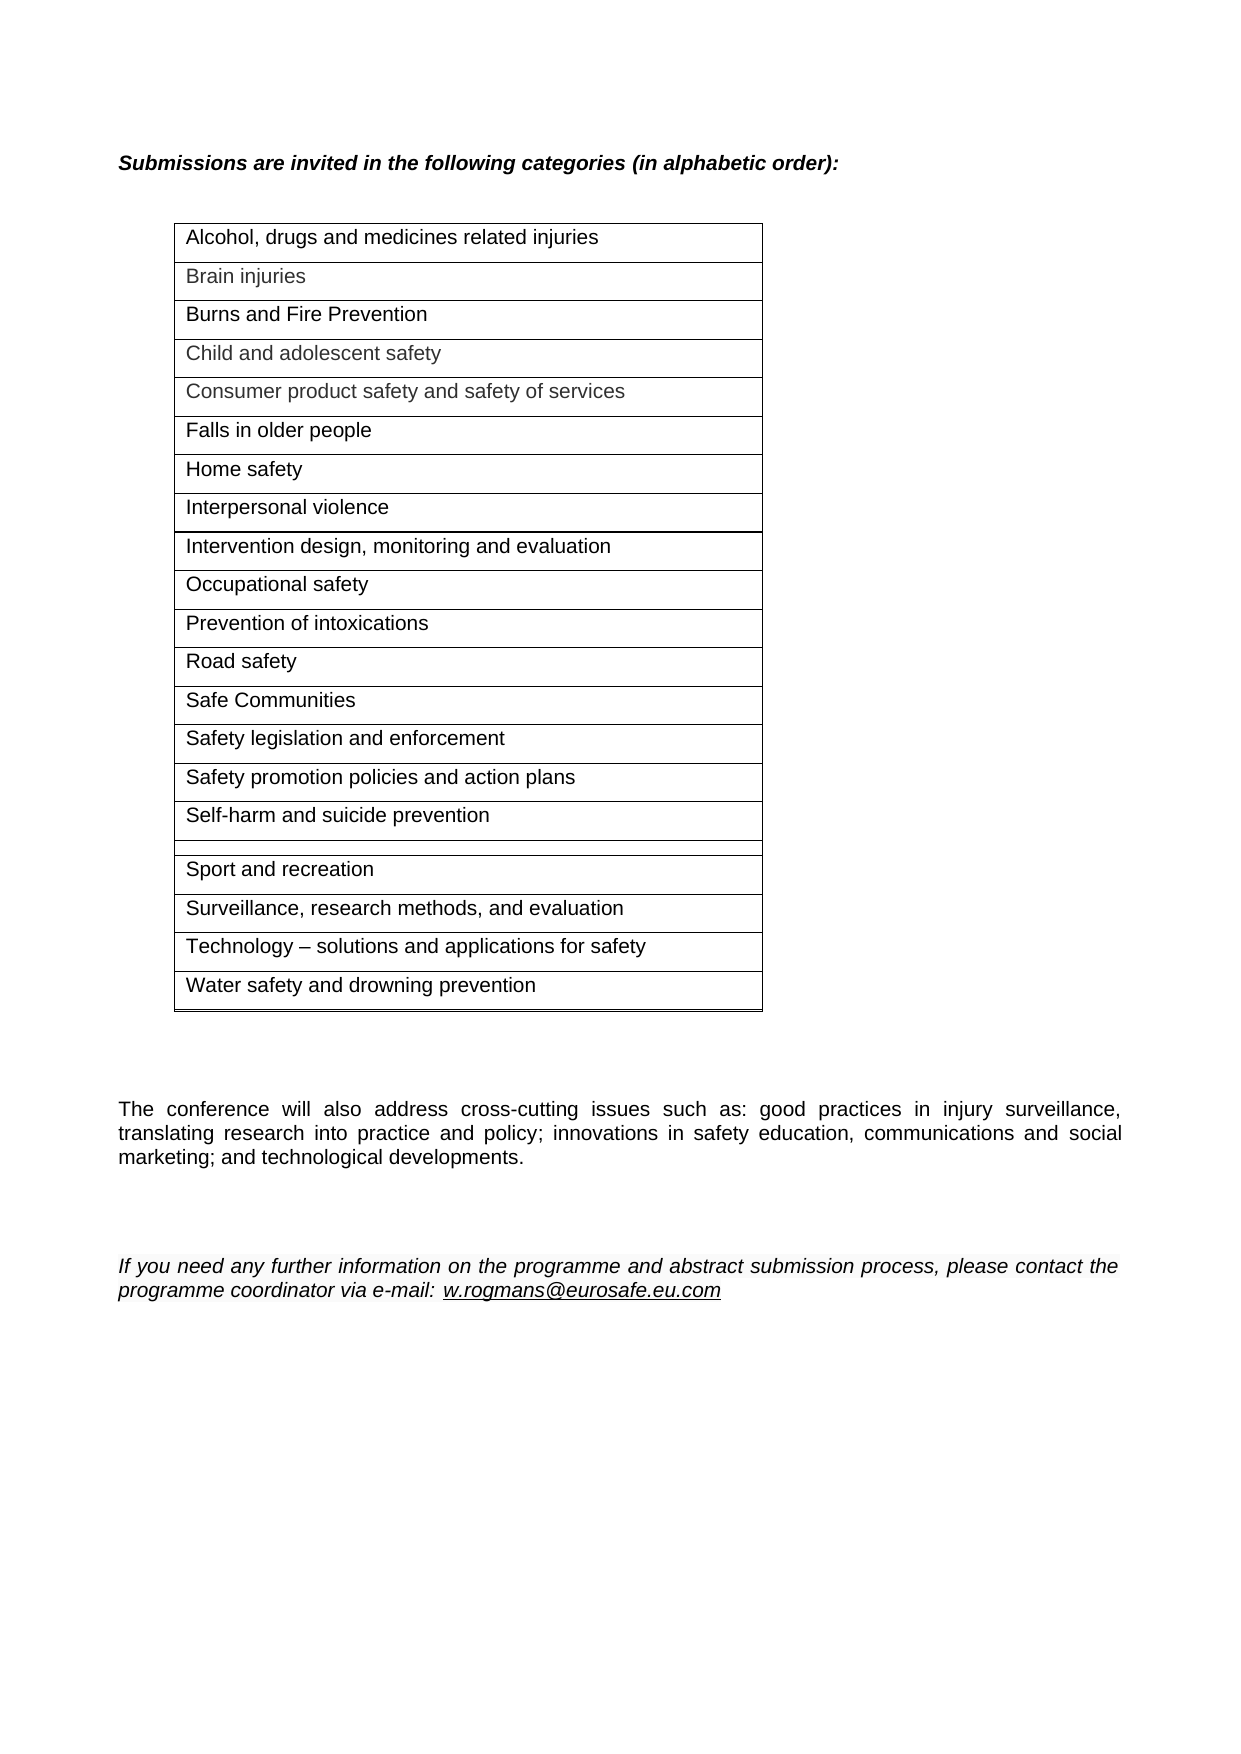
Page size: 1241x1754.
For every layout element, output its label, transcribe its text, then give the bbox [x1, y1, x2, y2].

table_cell Prevention of intoxications [175, 610, 762, 647]
table_cell Home safety [175, 455, 762, 493]
table_cell Child and adolescent safety [175, 340, 762, 377]
text Submissions are invited in the following categories (in alphabetic order): [632, 151, 1122, 175]
table_cell Safe Communities [175, 687, 762, 724]
table_cell Burns and Fire Prevention [175, 301, 762, 339]
table_cell Brain injuries [175, 263, 762, 300]
table_cell Technology – solutions and applications for safety [175, 933, 762, 971]
table_cell Safety promotion policies and action plans [175, 764, 762, 801]
table_cell Intervention design, monitoring and evaluation [175, 533, 762, 570]
table_cell Self-harm and suicide prevention [175, 802, 762, 840]
table_cell Water safety and drowning prevention [175, 972, 762, 1009]
text The conference will also address cross-cutting issues such as: good practices in injury surveillance, translating research into practice and policy; innovations in safety education, communications and social marketing; and technological developments. [118, 1097, 1122, 1169]
table_cell Surveillance, research methods, and evaluation [175, 895, 762, 932]
text If you need any further information on the programme and abstract submission process, please contact the programme coordinator via e-mail: w.rogmans@eurosafe.eu.com [721, 1254, 1122, 1302]
table_cell Occupational safety [175, 571, 762, 608]
table_cell Falls in older people [175, 417, 762, 454]
table_cell Safety legislation and enforcement [175, 725, 762, 763]
table_cell Interpersonal violence [175, 494, 762, 531]
table_header Alcohol, drugs and medicines related injuries [175, 224, 762, 262]
table_cell Consumer product safety and safety of services [175, 378, 762, 416]
table_cell [175, 841, 762, 855]
table_cell Sport and recreation [175, 856, 762, 893]
table_cell Road safety [175, 648, 762, 686]
